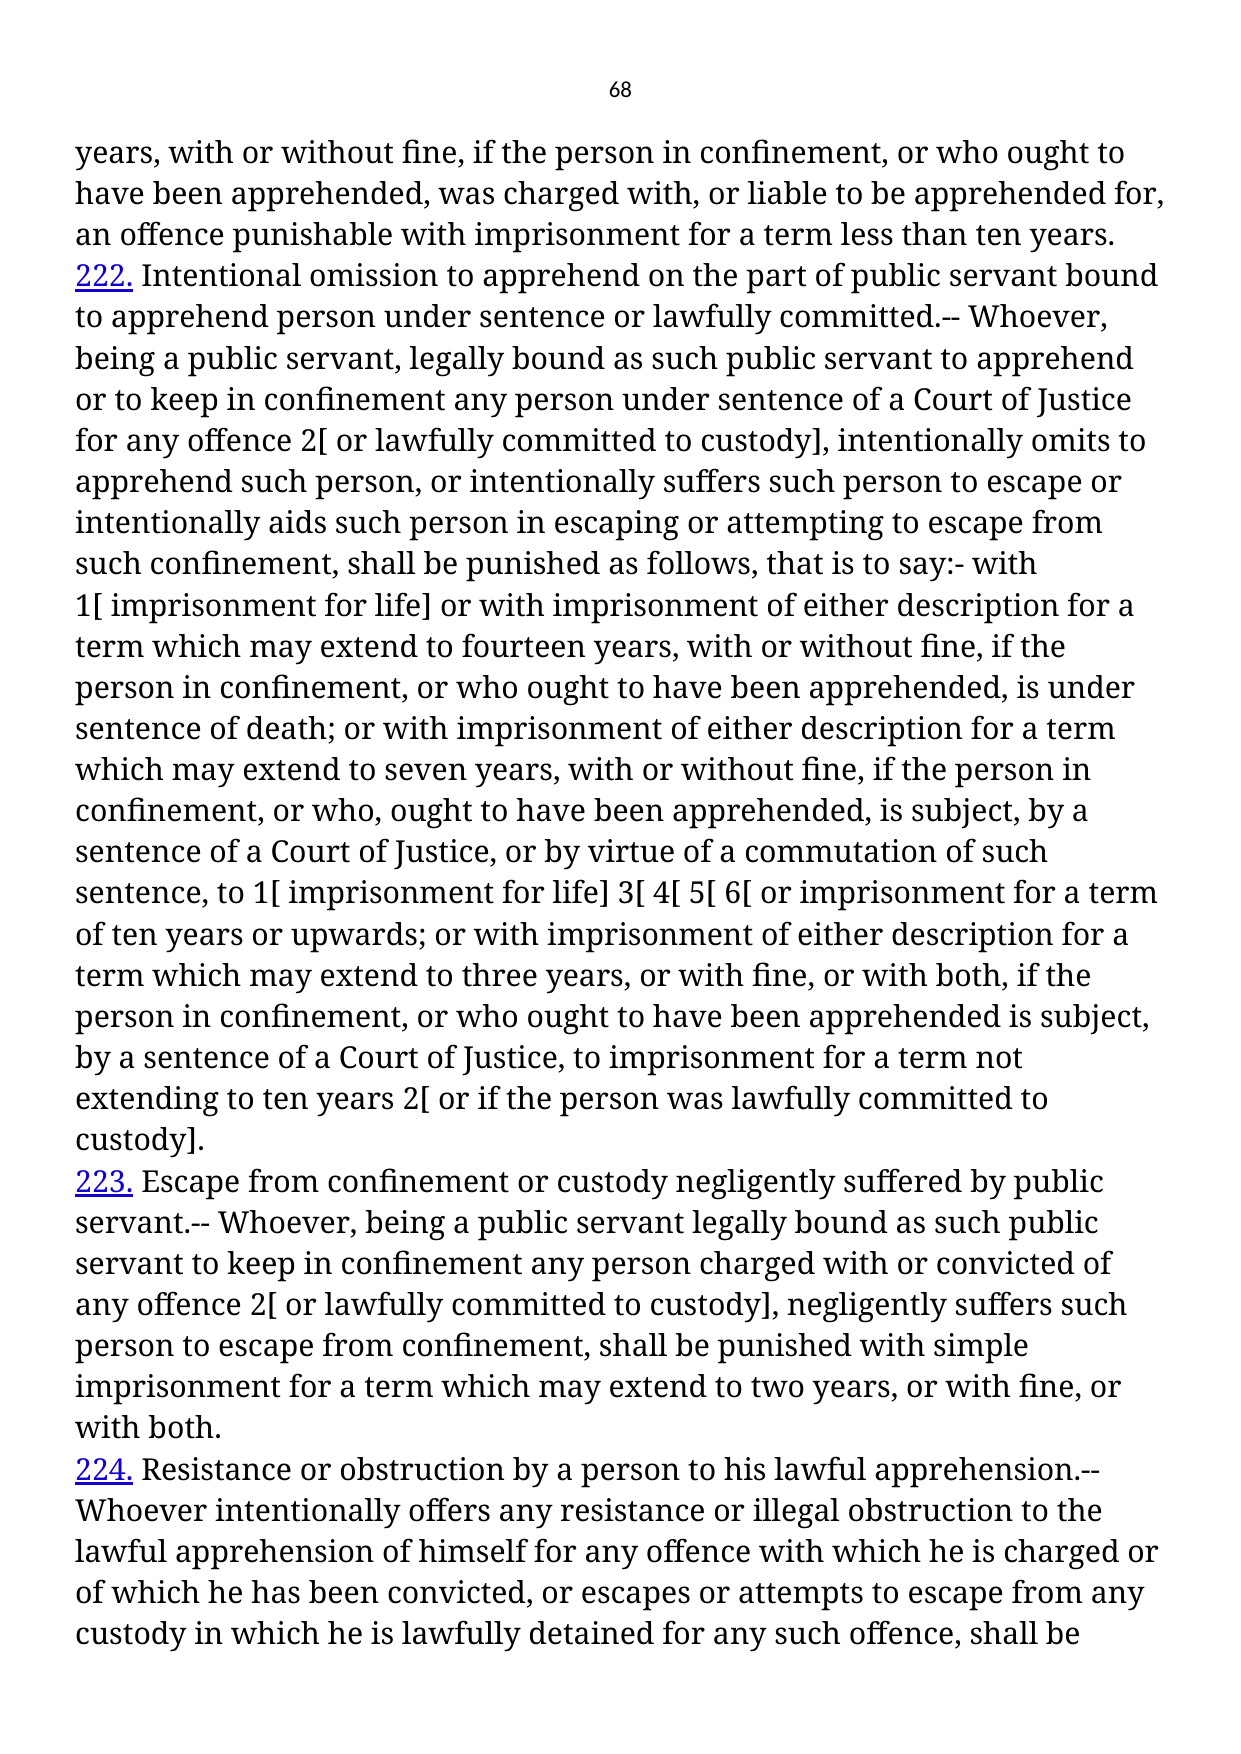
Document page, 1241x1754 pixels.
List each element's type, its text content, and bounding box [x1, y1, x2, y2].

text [75, 131, 1165, 254]
text 222. Intentional omission to apprehend on the part of public servant bound to apprehend person under sentence or lawfully committed.-- Whoever, being a public servant, legally bound as such public servant to apprehend or to keep in confinement any person under sentence of a Court of Justice for any offence 2[ or lawfully committed to custody], intentionally omits to apprehend such person, or intentionally suffers such person to escape or intentionally aids such person in escaping or attempting to escape from such confinement, shall be punished as follows, that is to say:- with 1[ imprisonment for life] or with imprisonment of either description for a term which may extend to fourteen years, with or without fine, if the person in confinement, or who ought to have been apprehended, is under sentence of death; or with imprisonment of either description for a term which may extend to seven years, with or without fine, if the person in confinement, or who, ought to have been apprehended, is subject, by a sentence of a Court of Justice, or by virtue of a commutation of such sentence, to 1[ imprisonment for life] 3[ 4[ 5[ 6[ or imprisonment for a term of ten years or upwards; or with imprisonment of either description for a term which may extend to three years, or with fine, or with both, if the person in confinement, or who ought to have been apprehended is subject, by a sentence of a Court of Justice, to imprisonment for a term not extending to ten years 2[ or if the person was lawfully committed to custody]. [75, 254, 1165, 1160]
text 223. Escape from confinement or custody negligently suffered by public servant.-- Whoever, being a public servant legally bound as such public servant to keep in confinement any person charged with or convicted of any offence 2[ or lawfully committed to custody], negligently suffers such person to escape from confinement, shall be punished with simple imprisonment for a term which may extend to two years, or with fine, or with both. [75, 1160, 1165, 1448]
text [75, 1448, 1165, 1653]
